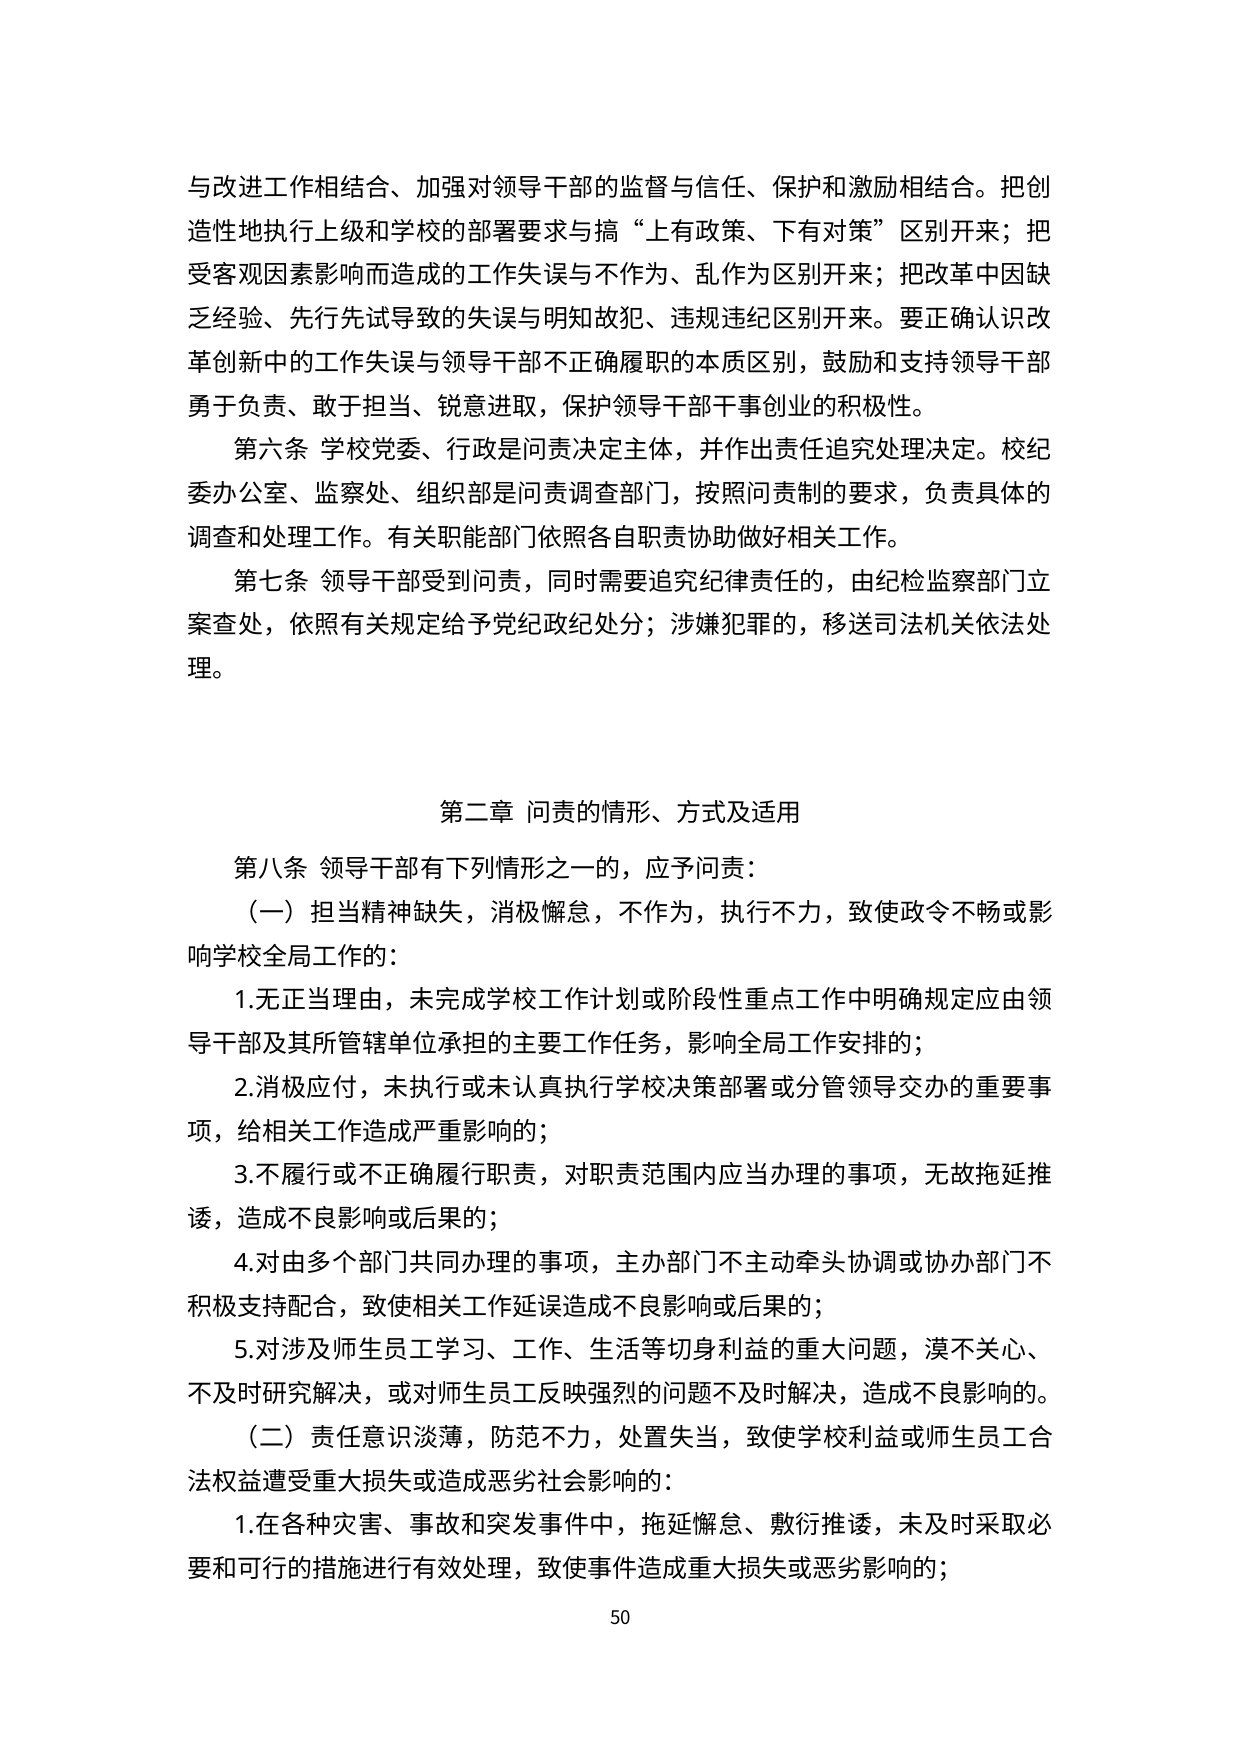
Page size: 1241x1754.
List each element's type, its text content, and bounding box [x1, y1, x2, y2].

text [187, 161, 1053, 424]
text 5.对涉及师生员工学习、工作、生活等切身利益的重大问题，漠不关心、不及时研究解决，或对师生员工反映强烈的问题不及时解决，造成不良影响的。 [187, 1324, 1053, 1411]
text 3.不履行或不正确履行职责，对职责范围内应当办理的事项，无故拖延推诿，造成不良影响或后果的； [187, 1149, 1053, 1236]
text 2.消极应付，未执行或未认真执行学校决策部署或分管领导交办的重要事项，给相关工作造成严重影响的； [187, 1061, 1053, 1149]
text 第六条 学校党委、行政是问责决定主体，并作出责任追究处理决定。校纪委办公室、监察处、组织部是问责调查部门，按照问责制的要求，负责具体的调查和处理工作。有关职能部门依照各自职责协助做好相关工作。 [187, 424, 1053, 555]
text 第八条 领导干部有下列情形之一的，应予问责： [187, 842, 1053, 886]
text （二）责任意识淡薄，防范不力，处置失当，致使学校利益或师生员工合法权益遭受重大损失或造成恶劣社会影响的： [187, 1411, 1053, 1499]
text 4.对由多个部门共同办理的事项，主办部门不主动牵头协调或协办部门不积极支持配合，致使相关工作延误造成不良影响或后果的； [187, 1236, 1053, 1324]
text 1.在各种灾害、事故和突发事件中，拖延懈怠、敷衍推诿，未及时采取必要和可行的措施进行有效处理，致使事件造成重大损失或恶劣影响的； [187, 1499, 1053, 1586]
text （一）担当精神缺失，消极懈怠，不作为，执行不力，致使政令不畅或影响学校全局工作的： [187, 886, 1053, 974]
text 第二章 问责的情形、方式及适用 [187, 786, 1053, 830]
text 1.无正当理由，未完成学校工作计划或阶段性重点工作中明确规定应由领导干部及其所管辖单位承担的主要工作任务，影响全局工作安排的； [187, 974, 1053, 1061]
text 第七条 领导干部受到问责，同时需要追究纪律责任的，由纪检监察部门立案查处，依照有关规定给予党纪政纪处分；涉嫌犯罪的，移送司法机关依法处理。 [187, 555, 1053, 686]
